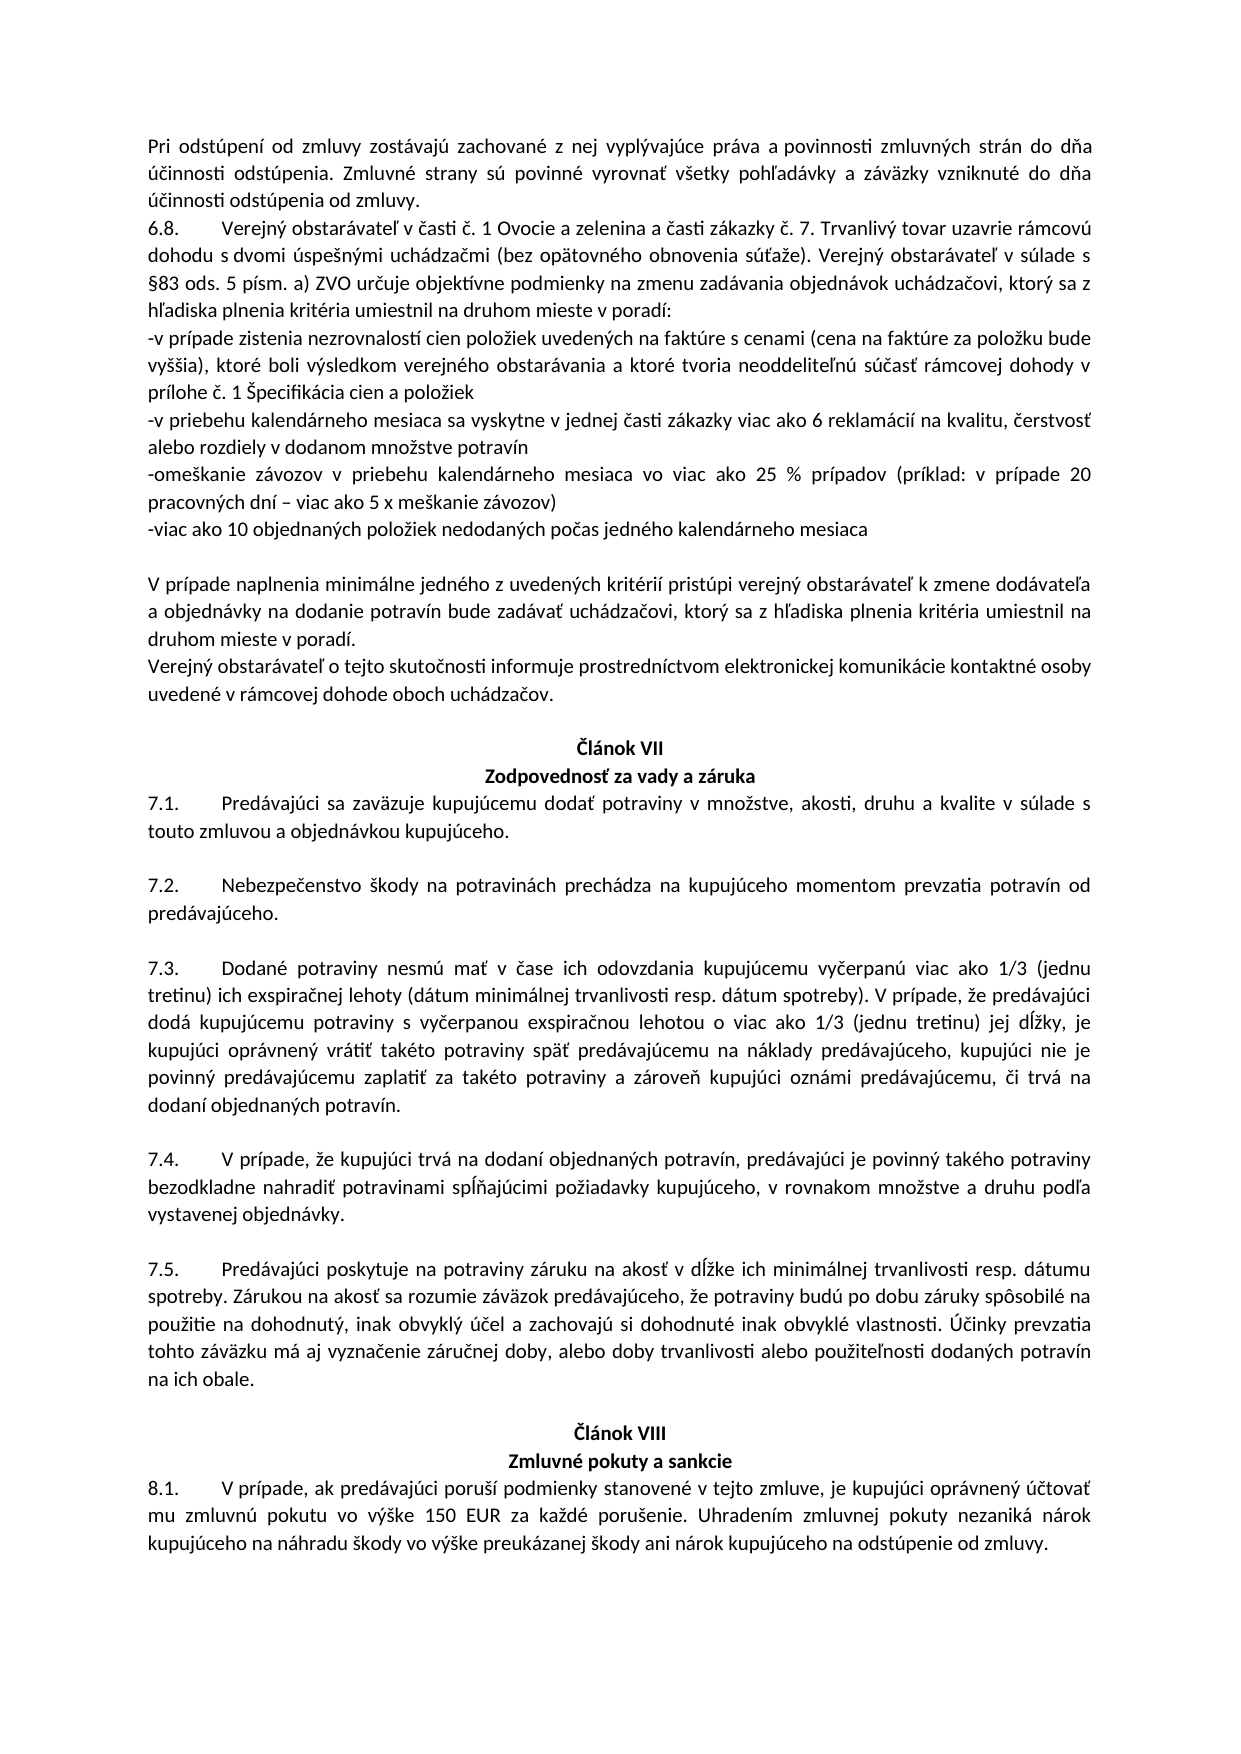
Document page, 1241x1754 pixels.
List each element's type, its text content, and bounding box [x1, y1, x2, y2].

text -viac ako 10 objednaných položiek nedodaných počas jedného kalendárneho mesiaca [148, 516, 1093, 542]
list Zmluvné pokuty a sankcie [148, 1448, 1093, 1473]
list Predávajúci poskytuje na potraviny záruku na akosť v dĺžke ich minimálnej trvanlivosti resp. dátumu spotreby. Zárukou na akosť sa rozumie záväzok predávajúceho, že potraviny budú po dobu záruky spôsobilé na použitie na dohodnutý, inak obvyklý účel a zachovajú si dohodnuté inak obvyklé vlastnosti. Účinky prevzatia tohto záväzku má aj vyznačenie záručnej doby, alebo doby trvanlivosti alebo použiteľnosti dodaných potravín na ich obale. [148, 1256, 1093, 1391]
list Dodané potraviny nesmú mať v čase ich odovzdania kupujúcemu vyčerpanú viac ako 1/3 (jednu tretinu) ich exspiračnej lehoty (dátum minimálnej trvanlivosti resp. dátum spotreby). V prípade, že predávajúci dodá kupujúcemu potraviny s vyčerpanou exspiračnou lehotou o viac ako 1/3 (jednu tretinu) jej dĺžky, je kupujúci oprávnený vrátiť takéto potraviny späť predávajúcemu na náklady predávajúceho, kupujúci nie je povinný predávajúcemu zaplatiť za takéto potraviny a zároveň kupujúci oznámi predávajúcemu, či trvá na dodaní objednaných potravín. [148, 955, 1093, 1117]
list V prípade, že kupujúci trvá na dodaní objednaných potravín, predávajúci je povinný takého potraviny bezodkladne nahradiť potravinami spĺňajúcimi požiadavky kupujúceho, v rovnakom množstve a druhu podľa vystavenej objednávky. [148, 1147, 1093, 1227]
list V prípade, ak predávajúci poruší podmienky stanovené v tejto zmluve, je kupujúci oprávnený účtovať mu zmluvnú pokutu vo výške 150 EUR za každé porušenie. Uhradením zmluvnej pokuty nezaniká nárok kupujúceho na náhradu škody vo výške preukázanej škody ani nárok kupujúceho na odstúpenie od zmluvy. [148, 1475, 1093, 1556]
text V prípade naplnenia minimálne jedného z uvedených kritérií pristúpi verejný obstarávateľ k zmene dodávateľa a objednávky na dodanie potravín bude zadávať uchádzačovi, ktorý sa z hľadiska plnenia kritéria umiestnil na druhom mieste v poradí. [148, 571, 1093, 651]
text Verejný obstarávateľ o tejto skutočnosti informuje prostredníctvom elektronickej komunikácie kontaktné osoby uvedené v rámcovej dohode oboch uchádzačov. [148, 653, 1093, 706]
list Zodpovednosť za vady a záruka [148, 763, 1093, 788]
text -omeškanie závozov v priebehu kalendárneho mesiaca vo viac ako 25 % prípadov (príklad: v prípade 20 pracovných dní – viac ako 5 x meškanie závozov) [148, 462, 1093, 514]
list Predávajúci sa zaväzuje kupujúcemu dodať potraviny v množstve, akosti, druhu a kvalite v súlade s touto zmluvou a objednávkou kupujúceho. [148, 790, 1093, 843]
list Článok VIII [148, 1421, 1093, 1446]
text Pri odstúpení od zmluvy zostávajú zachované z nej vyplývajúce práva a povinnosti zmluvných strán do dňa účinnosti odstúpenia. Zmluvné strany sú povinné vyrovnať všetky pohľadávky a záväzky vzniknuté do dňa účinnosti odstúpenia od zmluvy. [148, 133, 1093, 213]
text -v prípade zistenia nezrovnalostí cien položiek uvedených na faktúre s cenami (cena na faktúre za položku bude vyššia), ktoré boli výsledkom verejného obstarávania a ktoré tvoria neoddeliteľnú súčasť rámcovej dohody v prílohe č. 1 Špecifikácia cien a položiek [148, 325, 1093, 405]
list Článok VII [148, 736, 1093, 761]
text 6.8. Verejný obstarávateľ v časti č. 1 Ovocie a zelenina a časti zákazky č. 7. Trvanlivý tovar uzavrie rámcovú dohodu s dvomi úspešnými uchádzačmi (bez opätovného obnovenia súťaže). Verejný obstarávateľ v súlade s §83 ods. 5 písm. a) ZVO určuje objektívne podmienky na zmenu zadávania objednávok uchádzačovi, ktorý sa z hľadiska plnenia kritéria umiestnil na druhom mieste v poradí: [148, 215, 1093, 323]
text -v priebehu kalendárneho mesiaca sa vyskytne v jednej časti zákazky viac ako 6 reklamácií na kvalitu, čerstvosť alebo rozdiely v dodanom množstve potravín [148, 407, 1093, 460]
list Nebezpečenstvo škody na potravinách prechádza na kupujúceho momentom prevzatia potravín od predávajúceho. [148, 873, 1093, 925]
